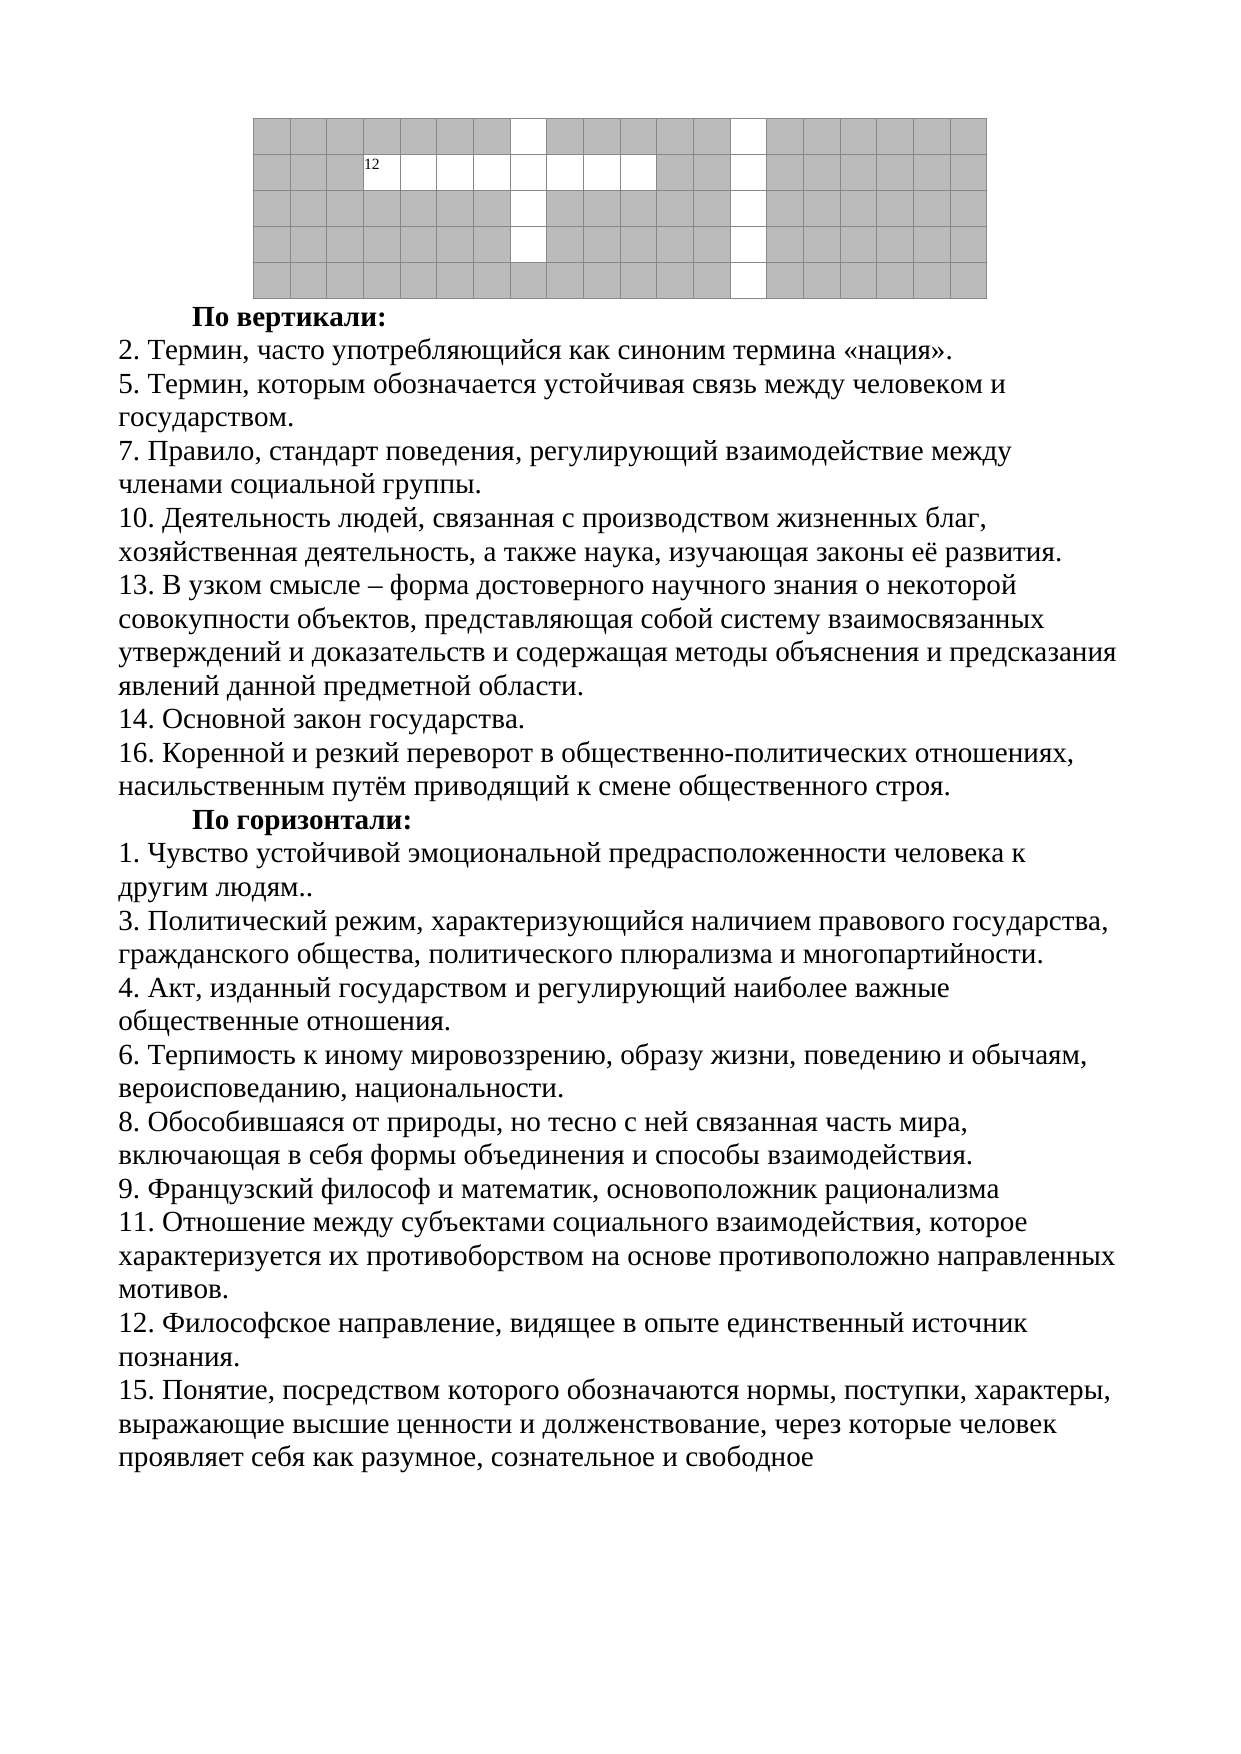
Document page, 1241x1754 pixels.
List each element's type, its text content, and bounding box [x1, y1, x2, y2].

table_cell [877, 155, 913, 190]
text 3. Политический режим, характеризующийся наличием правового государства, гражданского общества, политического плюрализма и многопартийности. [118, 903, 1122, 970]
table_cell [584, 227, 620, 262]
table_cell [291, 119, 326, 154]
text По вертикали: [118, 299, 1122, 332]
table_cell 12 [364, 155, 400, 190]
table_cell [364, 119, 400, 154]
table_cell [767, 227, 803, 262]
table_cell [694, 191, 730, 226]
text 8. Обособившаяся от природы, но тесно с ней связанная часть мира, включающая в себя формы объединения и способы взаимодействия. [118, 1104, 1122, 1171]
table_cell [657, 155, 693, 190]
table_cell [841, 155, 876, 190]
table_cell [841, 263, 876, 298]
table_cell [254, 227, 290, 262]
text 2. Термин, часто употребляющийся как синоним термина «нация». [118, 332, 1122, 366]
table_cell [841, 191, 876, 226]
table_cell [291, 155, 326, 190]
table_cell [547, 191, 583, 226]
table_cell [511, 263, 546, 298]
table_cell [804, 191, 840, 226]
table_cell [767, 191, 803, 226]
text 4. Акт, изданный государством и регулирующий наиболее важные общественные отношения. [118, 970, 1122, 1037]
table_cell [254, 191, 290, 226]
table_cell [511, 227, 546, 262]
table_cell [657, 119, 693, 154]
table_cell [401, 263, 436, 298]
table_cell [547, 227, 583, 262]
table_cell [547, 263, 583, 298]
table_cell [767, 263, 803, 298]
table_cell [474, 119, 510, 154]
table_cell [731, 155, 766, 190]
table_cell [657, 227, 693, 262]
table_cell [951, 119, 986, 154]
table_cell [327, 191, 363, 226]
table_cell [364, 191, 400, 226]
table_cell [804, 155, 840, 190]
table_cell [731, 191, 766, 226]
table_cell [914, 155, 950, 190]
table_cell [364, 227, 400, 262]
table_cell [511, 119, 546, 154]
table_cell [327, 119, 363, 154]
table_cell [584, 191, 620, 226]
table_cell [474, 155, 510, 190]
table_cell [254, 263, 290, 298]
table_cell [914, 191, 950, 226]
table_cell [437, 263, 473, 298]
table_cell [914, 263, 950, 298]
table_cell [657, 263, 693, 298]
table_cell [584, 155, 620, 190]
table_cell [877, 263, 913, 298]
table_cell [291, 191, 326, 226]
table_cell [621, 155, 656, 190]
table_cell [547, 155, 583, 190]
table_cell [621, 227, 656, 262]
table_cell [584, 119, 620, 154]
text 14. Основной закон государства. [118, 701, 1122, 735]
table_cell [474, 263, 510, 298]
table_cell [474, 227, 510, 262]
table_cell [401, 155, 436, 190]
text 13. В узком смысле – форма достоверного научного знания о некоторой совокупности объектов, представляющая собой систему взаимосвязанных утверждений и доказательств и содержащая методы объяснения и предсказания явлений данной предметной области. [118, 567, 1122, 701]
table_cell [914, 119, 950, 154]
text По горизонтали: [118, 802, 1122, 836]
table_cell [804, 119, 840, 154]
table_cell [951, 155, 986, 190]
text 9. Французский философ и математик, основоположник рационализма [118, 1171, 1122, 1204]
table_cell [437, 119, 473, 154]
table_cell [291, 263, 326, 298]
table_cell [327, 263, 363, 298]
table_cell [767, 119, 803, 154]
table_cell [694, 155, 730, 190]
table_cell [437, 155, 473, 190]
table_cell [621, 119, 656, 154]
text 7. Правило, стандарт поведения, регулирующий взаимодействие между членами социальной группы. [118, 433, 1122, 500]
table_cell [657, 191, 693, 226]
table_cell [841, 119, 876, 154]
table_cell [547, 119, 583, 154]
table_cell [437, 227, 473, 262]
table_cell [511, 191, 546, 226]
table_cell [877, 191, 913, 226]
table_cell [584, 263, 620, 298]
table_cell [951, 263, 986, 298]
text 6. Терпимость к иному мировоззрению, образу жизни, поведению и обычаям, вероисповеданию, национальности. [118, 1037, 1122, 1104]
table_cell [401, 227, 436, 262]
table_cell [621, 263, 656, 298]
table_cell [877, 119, 913, 154]
table_cell [951, 191, 986, 226]
table_cell [291, 227, 326, 262]
table_cell [767, 155, 803, 190]
table_cell [327, 227, 363, 262]
table_cell [401, 119, 436, 154]
text 16. Коренной и резкий переворот в общественно-политических отношениях, насильственным путём приводящий к смене общественного строя. [118, 735, 1122, 802]
table_cell [364, 263, 400, 298]
table_cell [694, 119, 730, 154]
table_cell [327, 155, 363, 190]
table_cell [511, 155, 546, 190]
table_cell [731, 119, 766, 154]
table_cell [731, 227, 766, 262]
text 15. Понятие, посредством которого обозначаются нормы, поступки, характеры, выражающие высшие ценности и долженствование, через которые человек проявляет себя как разумное, сознательное и свободное [118, 1372, 1122, 1473]
table_cell [474, 191, 510, 226]
table_cell [254, 119, 290, 154]
table_cell [621, 191, 656, 226]
table_cell [694, 263, 730, 298]
text 10. Деятельность людей, связанная с производством жизненных благ, хозяйственная деятельность, а также наука, изучающая законы её развития. [118, 500, 1122, 567]
table_cell [694, 227, 730, 262]
text 5. Термин, которым обозначается устойчивая связь между человеком и государством. [118, 366, 1122, 433]
text 11. Отношение между субъектами социального взаимодействия, которое характеризуется их противоборством на основе противоположно направленных мотивов. [118, 1204, 1122, 1305]
text 1. Чувство устойчивой эмоциональной предрасположенности человека к другим людям.. [118, 836, 1122, 903]
table_cell [401, 191, 436, 226]
table_cell [841, 227, 876, 262]
text 12. Философское направление, видящее в опыте единственный источник познания. [118, 1305, 1122, 1372]
table_cell [914, 227, 950, 262]
table_cell [951, 227, 986, 262]
table_cell [804, 263, 840, 298]
table_cell [877, 227, 913, 262]
table_cell [254, 155, 290, 190]
table_cell [804, 227, 840, 262]
table_cell [437, 191, 473, 226]
table_cell [731, 263, 766, 298]
